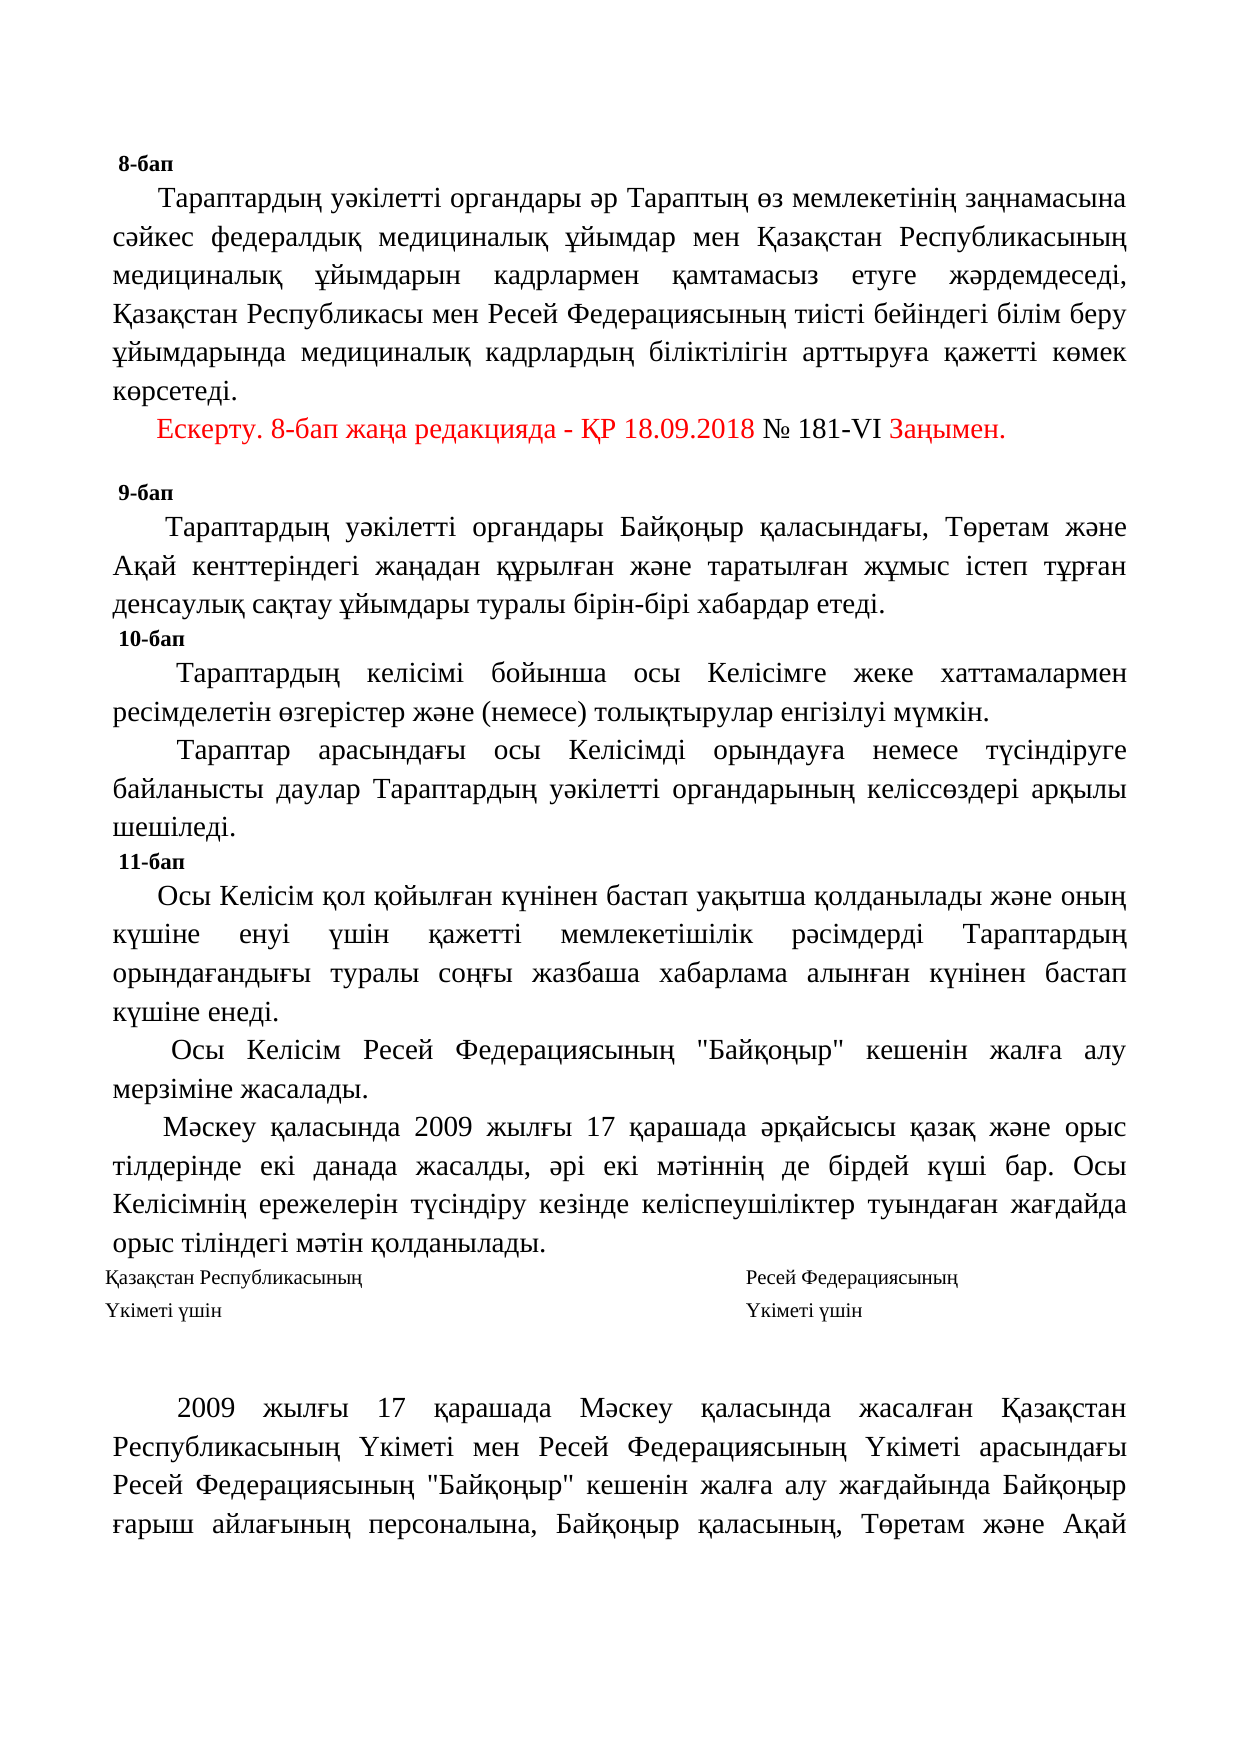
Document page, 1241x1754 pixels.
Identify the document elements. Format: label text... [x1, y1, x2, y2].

text Мәскеу қаласында 2009 жылғы 17 қарашада әрқайсысы қазақ және орыс тілдерінде екі данада жасалды, әрі екі мәтіннің де бірдей күші бар. Осы Келісімнің ережелерін түсіндіру кезінде келіспеушіліктер туындаған жағдайда орыс тіліндегі мәтін қолданылады. [112, 1109, 1128, 1258]
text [112, 1390, 1128, 1539]
table_cell Үкіметі үшін [101, 1297, 742, 1330]
text Тараптардың келісімі бойынша осы Келісімге жеке хаттамалармен ресімделетін өзгерістер және (немесе) толықтырулар енгізілуі мүмкін. [112, 655, 1128, 727]
text 9-бап [112, 479, 1128, 505]
table_cell Үкіметі үшін [742, 1297, 1240, 1330]
text 11-бап [112, 848, 1128, 874]
text Осы Келісім қол қойылған күнінен бастап уақытша қолданылады және оның күшіне енуі үшін қажетті мемлекетішілік рәсімдерді Тараптардың орындағандығы туралы соңғы жазбаша хабарлама алынған күнінен бастап күшіне енеді. [112, 878, 1128, 1027]
text Тараптардың уәкілетті органдары әр Тараптың өз мемлекетінің заңнамасына сәйкес федералдық медициналық ұйымдар мен Қазақстан Республикасының медициналық ұйымдарын кадрлармен қамтамасыз етуге жәрдемдеседі, Қазақстан Республикасы мен Ресей Федерациясының тиісті бейіндегі білім беру ұйымдарында медициналық кадрлардың біліктілігін арттыруға қажетті көмек көрсетеді. [112, 180, 1128, 406]
table_header Қазақстан Республикасының [101, 1264, 742, 1297]
text Ескерту. 8-бап жаңа редакцияда - ҚР 18.09.2018 № 181-VI Заңымен. [112, 411, 1128, 475]
text 8-бап [112, 150, 1128, 176]
text Тараптар арасындағы осы Келісімді орындауға немесе түсіндіруге байланысты даулар Тараптардың уәкілетті органдарының келіссөздері арқылы шешіледі. [112, 732, 1128, 843]
table_header Ресей Федерациясының [742, 1264, 1240, 1297]
text Осы Келісім Ресей Федерациясының "Байқоңыр" кешенін жалға алу мерзіміне жасалады. [112, 1032, 1128, 1104]
text 10-бап [112, 625, 1128, 651]
text Тараптардың уәкілетті органдары Байқоңыр қаласындағы, Төретам және Ақай кенттеріндегі жаңадан құрылған және таратылған жұмыс істеп тұрған денсаулық сақтау ұйымдары туралы бірін-бірі хабардар етеді. [112, 509, 1128, 620]
